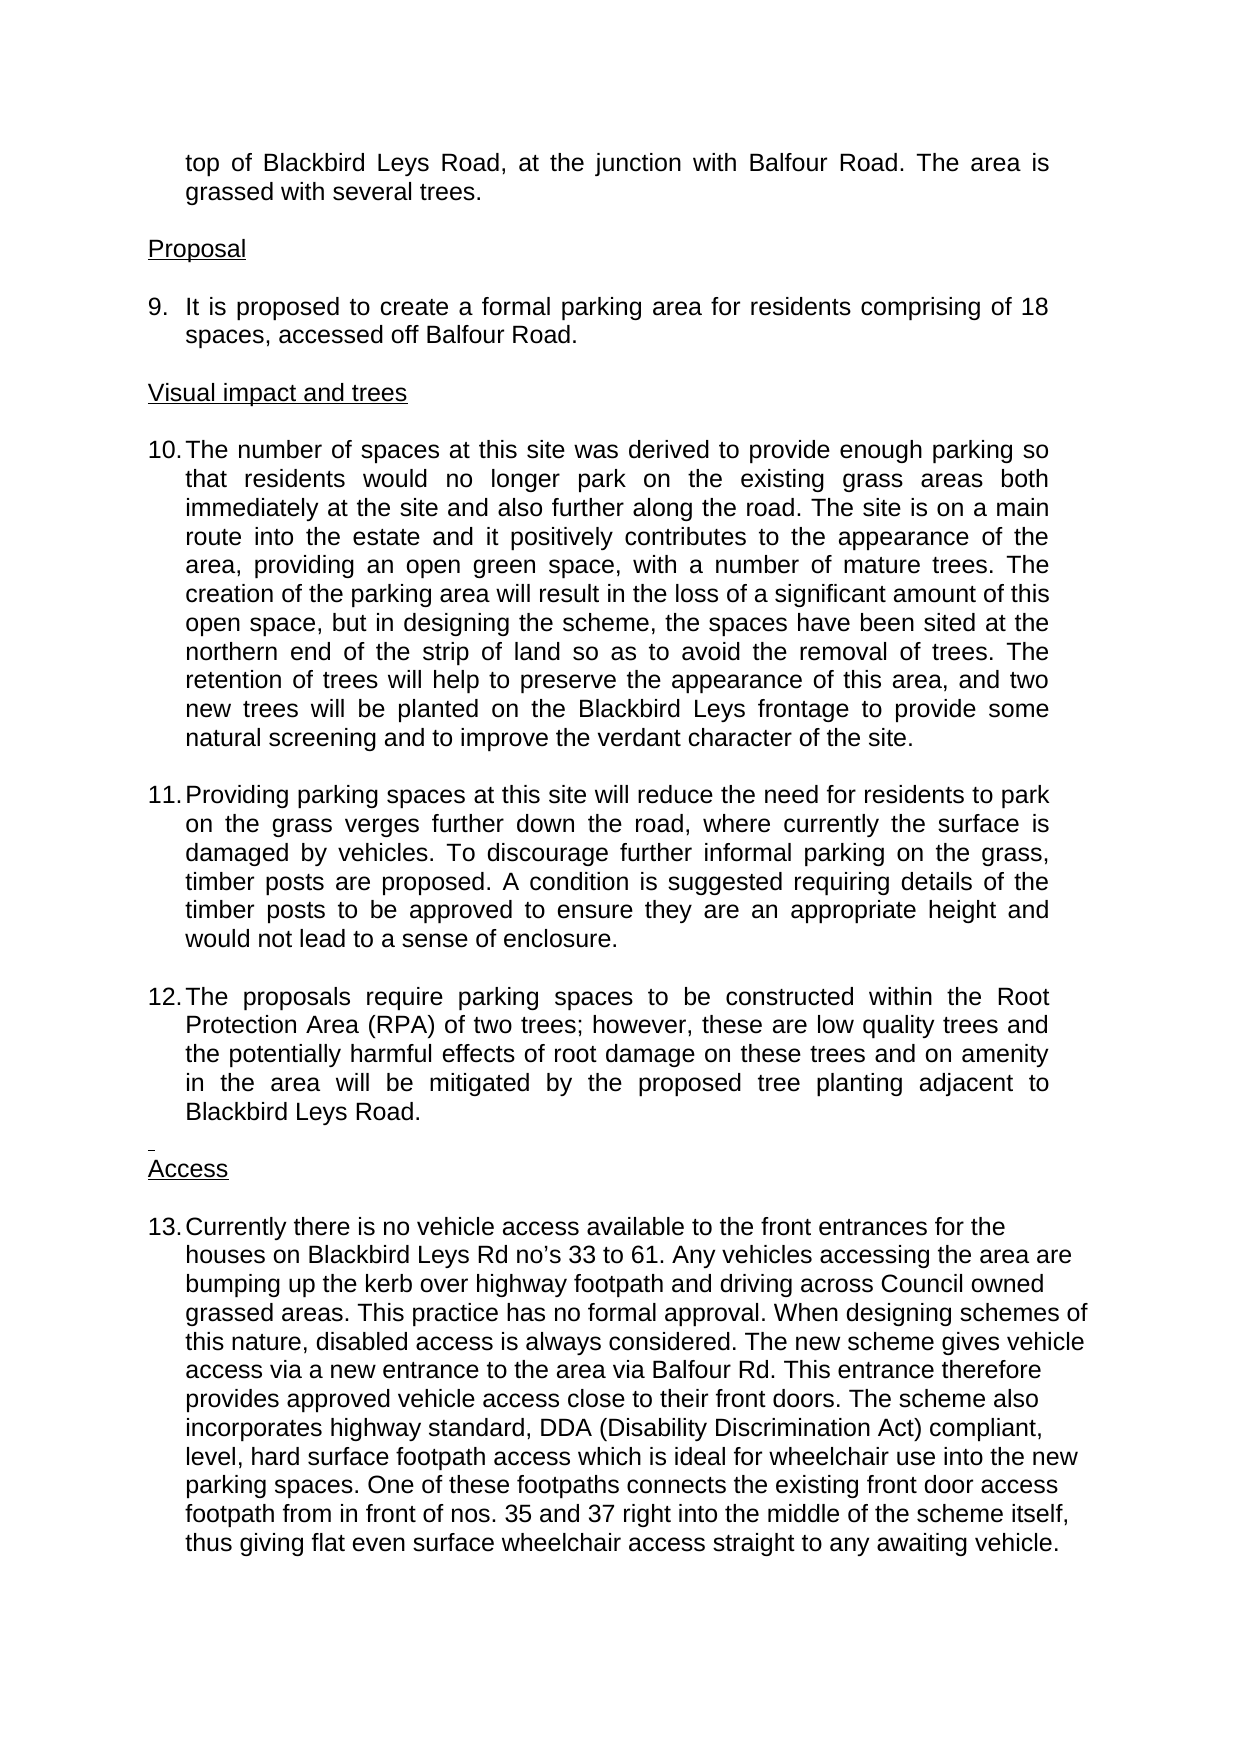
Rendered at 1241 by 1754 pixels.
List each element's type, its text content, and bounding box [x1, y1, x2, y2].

text Proposal [148, 234, 1051, 263]
list Providing parking spaces at this site will reduce the need for residents to park on the grass verges further down the road, where currently the surface is damaged by vehicles. To discourage further informal parking on the grass, timber posts are proposed. A condition is suggested requiring details of the timber posts to be approved to ensure they are an appropriate height and would not lead to a sense of enclosure. [148, 780, 1051, 953]
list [148, 148, 1051, 205]
text Access [148, 1154, 1092, 1183]
list It is proposed to create a formal parking area for residents comprising of 18 spaces, accessed off Balfour Road. [148, 291, 1051, 349]
list The number of spaces at this site was derived to provide enough parking so that residents would no longer park on the existing grass areas both immediately at the site and also further along the road. The site is on a main route into the estate and it positively contributes to the appearance of the area, providing an open green space, with a number of mature trees. The creation of the parking area will result in the loss of a significant amount of this open space, but in designing the scheme, the spaces have been sited at the northern end of the strip of land so as to avoid the removal of trees. The retention of trees will help to preserve the appearance of this area, and two new trees will be planted on the Blackbird Leys frontage to provide some natural screening and to improve the verdant character of the site. [148, 435, 1051, 751]
list The proposals require parking spaces to be constructed within the Root Protection Area (RPA) of two trees; however, these are low quality trees and the potentially harmful effects of root damage on these trees and on amenity in the area will be mitigated by the proposed tree planting adjacent to Blackbird Leys Road. [148, 981, 1051, 1125]
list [148, 1211, 1092, 1556]
text Visual impact and trees [148, 378, 1051, 406]
